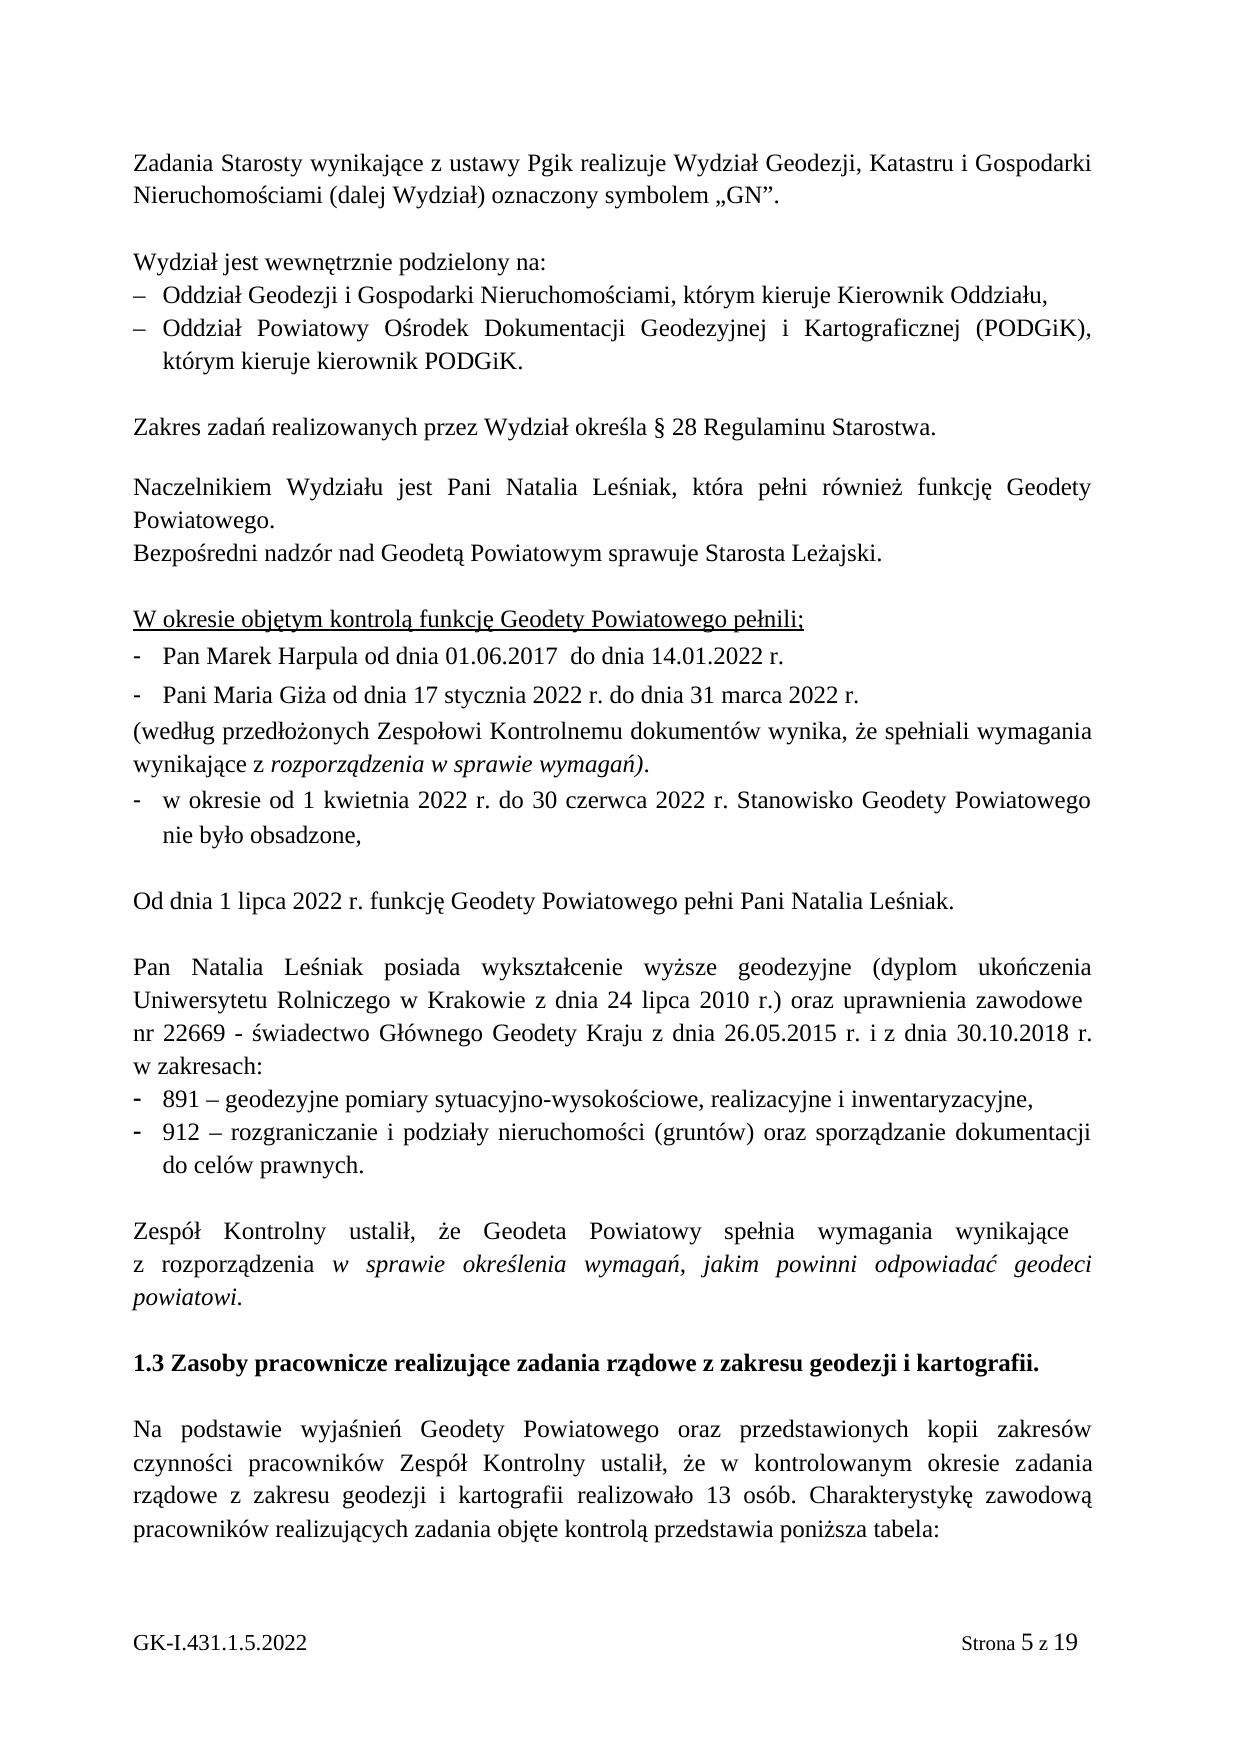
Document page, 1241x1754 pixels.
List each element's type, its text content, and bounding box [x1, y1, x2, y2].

text Wydział jest wewnętrznie podzielony na: [133, 247, 1093, 275]
text Zespół Kontrolny ustalił, że Geodeta Powiatowy spełnia wymagania wynikające z rozporządzenia w sprawie określenia wymagań, jakim powinni odpowiadać geodeci powiatowi. [133, 1216, 1093, 1311]
text 1.3 Zasoby pracownicze realizujące zadania rządowe z zakresu geodezji i kartografii. [133, 1348, 1093, 1377]
list Oddział Geodezji i Gospodarki Nieruchomościami, którym kieruje Kierownik Oddziału, [133, 280, 1093, 308]
list Pani Maria Giża od dnia 17 stycznia 2022 r. do dnia 31 marca 2022 r. [133, 677, 1093, 711]
text Pan Natalia Leśniak posiada wykształcenie wyższe geodezyjne (dyplom ukończenia Uniwersytetu Rolniczego w Krakowie z dnia 24 lipca 2010 r.) oraz uprawnienia zawodowe nr 22669 - świadectwo Głównego Geodety Kraju z dnia 26.05.2015 r. i z dnia 30.10.2018 r. w zakresach: [133, 952, 1093, 1080]
text Zadania Starosty wynikające z ustawy Pgik realizuje Wydział Geodezji, Katastru i Gospodarki Nieruchomościami (dalej Wydział) oznaczony symbolem „GN”. [133, 148, 1093, 209]
text (według przedłożonych Zespołowi Kontrolnemu dokumentów wynika, że spełniali wymagania wynikające z rozporządzenia w sprawie wymagań). [133, 716, 1093, 778]
text Od dnia 1 lipca 2022 r. funkcję Geodety Powiatowego pełni Pani Natalia Leśniak. [133, 886, 1093, 915]
list 912 – rozgraniczanie i podziały nieruchomości (gruntów) oraz sporządzanie dokumentacji do celów prawnych. [133, 1117, 1093, 1179]
list Oddział Powiatowy Ośrodek Dokumentacji Geodezyjnej i Kartograficznej (PODGiK), którym kieruje kierownik PODGiK. [133, 313, 1093, 374]
text Naczelnikiem Wydziału jest Pani Natalia Leśniak, która pełni również funkcję Geodety Powiatowego. [133, 472, 1093, 534]
text W okresie objętym kontrolą funkcję Geodety Powiatowego pełnili; [133, 604, 1093, 633]
text Bezpośredni nadzór nad Geodetą Powiatowym sprawuje Starosta Leżajski. [133, 538, 1093, 567]
list Pan Marek Harpula od dnia 01.06.2017 do dnia 14.01.2022 r. [133, 637, 1093, 672]
text Na podstawie wyjaśnień Geodety Powiatowego oraz przedstawionych kopii zakresów czynności pracowników Zespół Kontrolny ustalił, że w kontrolowanym okresie zadania rządowe z zakresu geodezji i kartografii realizowało 13 osób. Charakterystykę zawodową pracowników realizujących zadania objęte kontrolą przedstawia poniższa tabela: [133, 1414, 1093, 1542]
list w okresie od 1 kwietnia 2022 r. do 30 czerwca 2022 r. Stanowisko Geodety Powiatowego nie było obsadzone, [133, 782, 1093, 849]
list 891 – geodezyjne pomiary sytuacyjno-wysokościowe, realizacyjne i inwentaryzacyjne, [133, 1084, 1093, 1113]
text Zakres zadań realizowanych przez Wydział określa § 28 Regulaminu Starostwa. [133, 412, 1093, 441]
